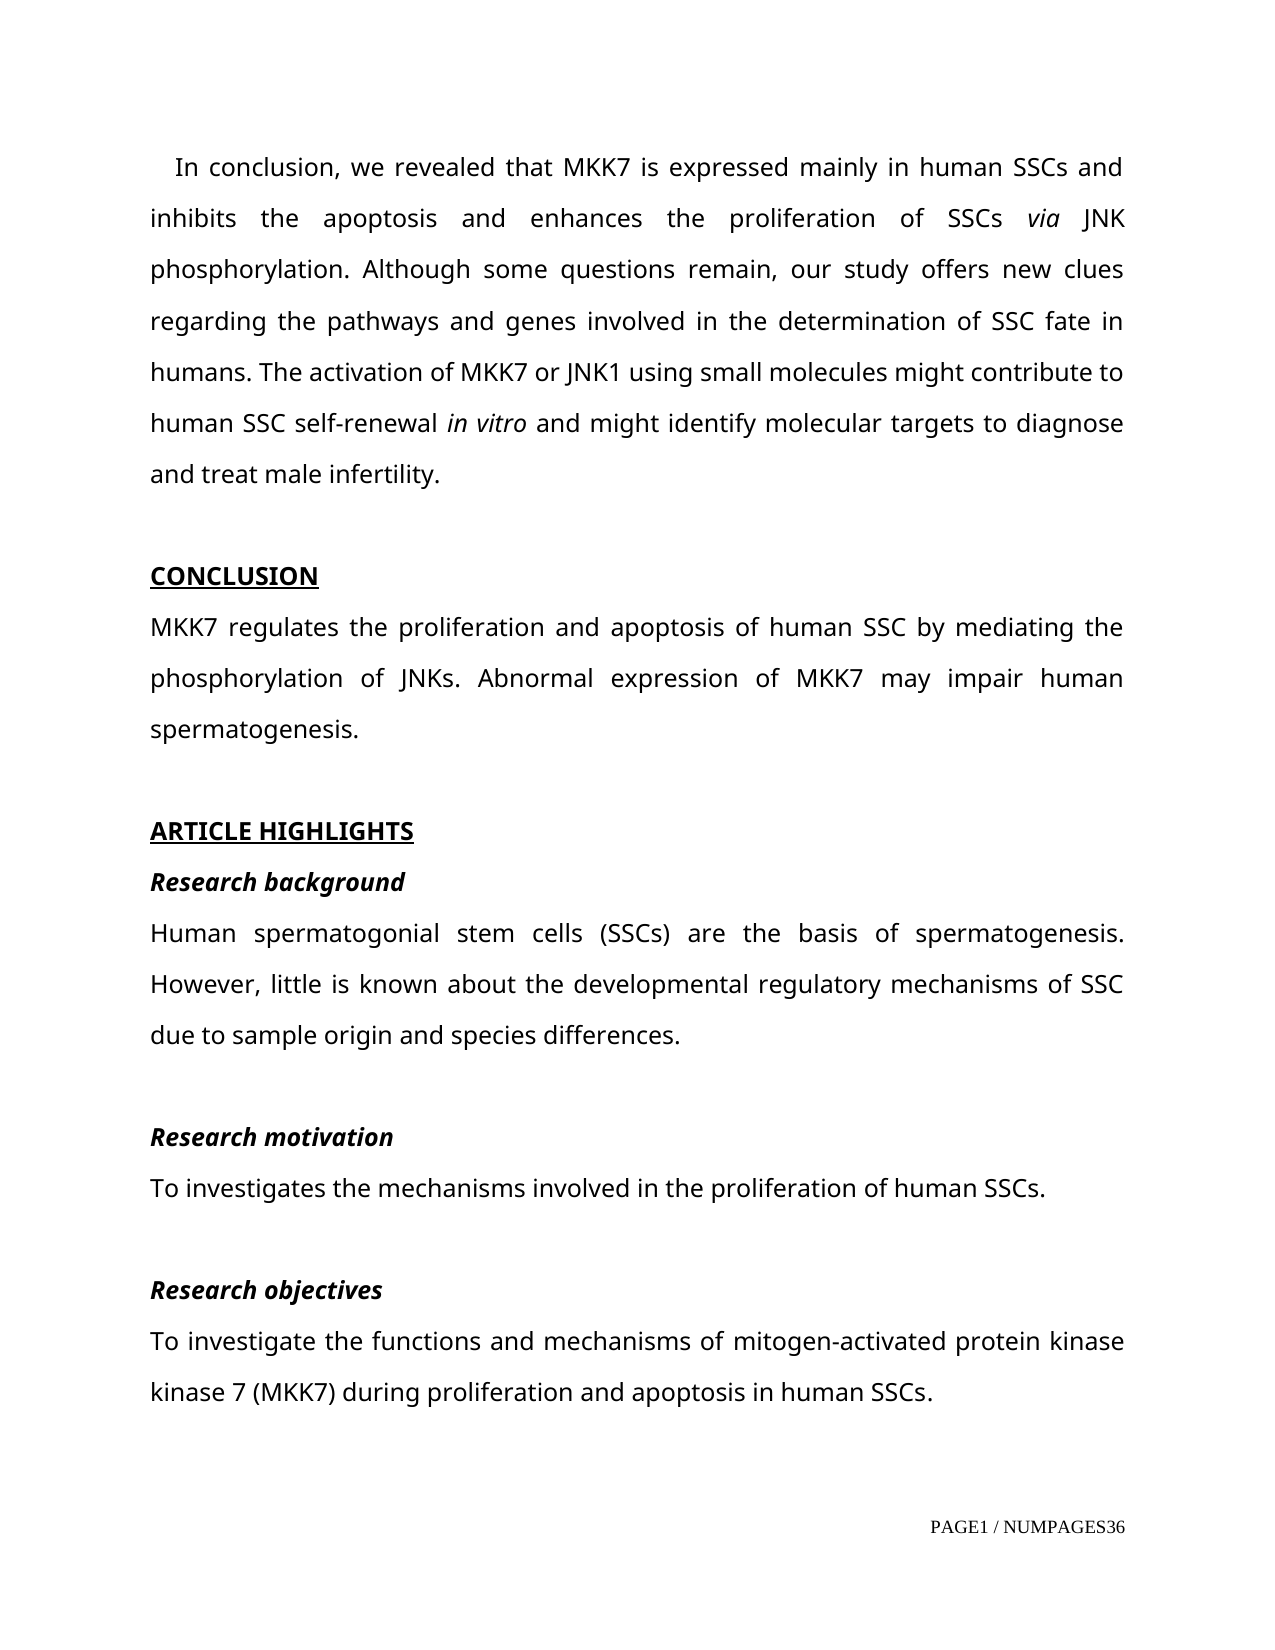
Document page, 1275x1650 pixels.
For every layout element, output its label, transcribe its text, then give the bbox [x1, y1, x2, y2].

text MKK7 regulates the proliferation and apoptosis of human SSC by mediating the phosphorylation of JNKs. Abnormal expression of MKK7 may impair human spermatogenesis. [150, 609, 1125, 746]
text In conclusion, we revealed that MKK7 is expressed mainly in human SSCs and inhibits the apoptosis and enhances the proliferation of SSCs via JNK phosphorylation. Although some questions remain, our study offers new clues regarding the pathways and genes involved in the determination of SSC fate in humans. The activation of MKK7 or JNK1 using small molecules might contribute to human SSC self-renewal in vitro and might identify molecular targets to diagnose and treat male infertility. [150, 150, 1125, 490]
text Research objectives [150, 1273, 1125, 1307]
text ARTICLE HIGHLIGHTS [150, 813, 1125, 848]
text CONCLUSION [150, 558, 1125, 592]
text Research background [150, 864, 1125, 899]
text To investigates the mechanisms involved in the proliferation of human SSCs. [150, 1171, 1125, 1205]
text Research motivation [150, 1120, 1125, 1154]
text Human spermatogonial stem cells (SSCs) are the basis of spermatogenesis. However, little is known about the developmental regulatory mechanisms of SSC due to sample origin and species differences. [150, 916, 1125, 1052]
text To investigate the functions and mechanisms of mitogen-activated protein kinase kinase 7 (MKK7) during proliferation and apoptosis in human SSCs. [150, 1324, 1125, 1409]
